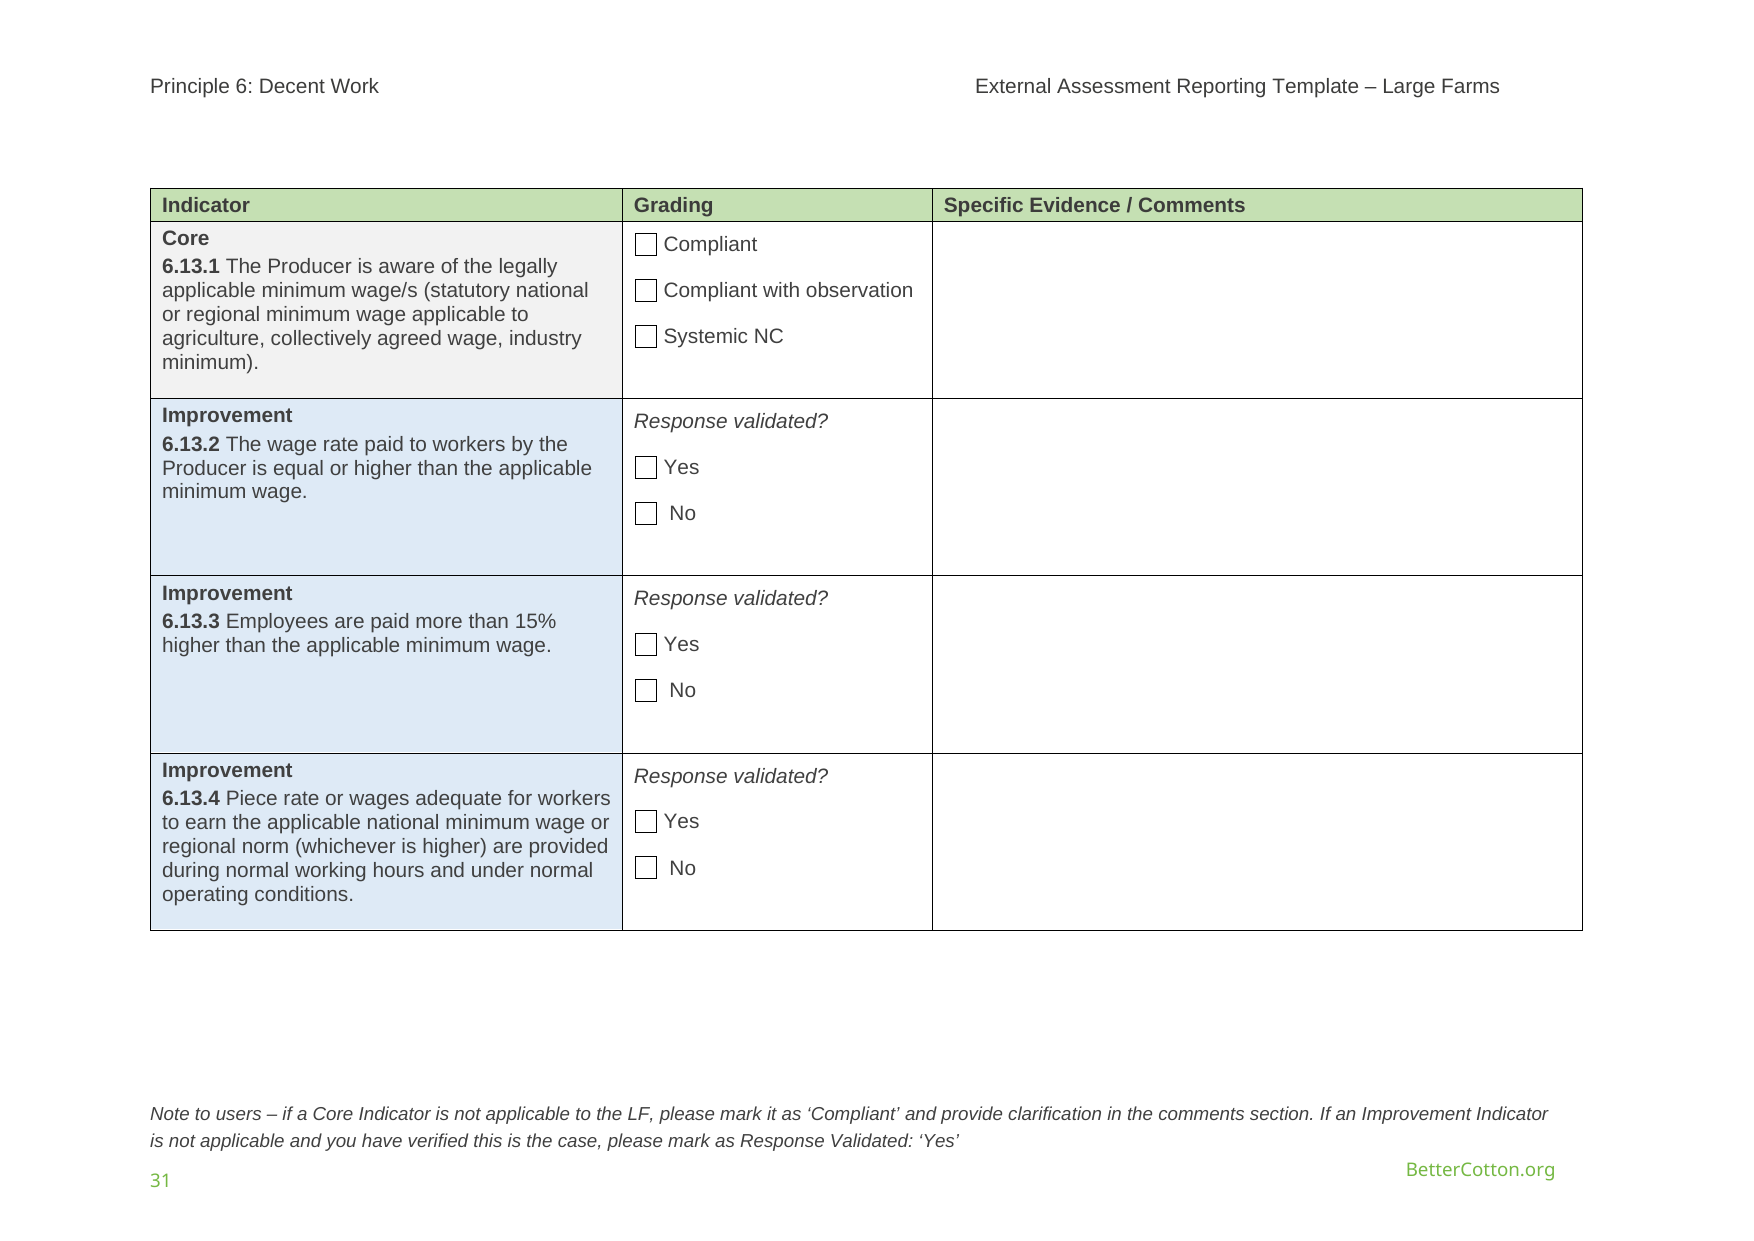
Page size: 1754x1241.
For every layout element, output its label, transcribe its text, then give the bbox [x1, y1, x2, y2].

table_cell Response validated? Yes No [623, 576, 932, 752]
table_cell [933, 222, 1582, 398]
table_header Grading [623, 189, 932, 221]
table_cell [933, 399, 1582, 575]
table_cell Compliant Compliant with observation Systemic NC [623, 222, 932, 398]
table_cell [933, 576, 1582, 752]
table_cell Response validated? Yes No [623, 754, 932, 929]
table_header Specific Evidence / Comments [933, 189, 1582, 221]
table_cell Improvement 6.13.2 The wage rate paid to workers by the Producer is equal or higher than the applicable minimum wage. [151, 399, 622, 575]
table_cell Response validated? Yes No [623, 399, 932, 575]
table_cell [933, 754, 1582, 929]
table_cell Improvement 6.13.4 Piece rate or wages adequate for workers to earn the applicable national minimum wage or regional norm (whichever is higher) are provided during normal working hours and under normal operating conditions. [151, 754, 622, 929]
table_cell Improvement 6.13.3 Employees are paid more than 15% higher than the applicable minimum wage. [151, 576, 622, 752]
table_header Indicator [151, 189, 622, 221]
table_cell Core 6.13.1 The Producer is aware of the legally applicable minimum wage/s (statutory national or regional minimum wage applicable to agriculture, collectively agreed wage, industry minimum). [151, 222, 622, 398]
